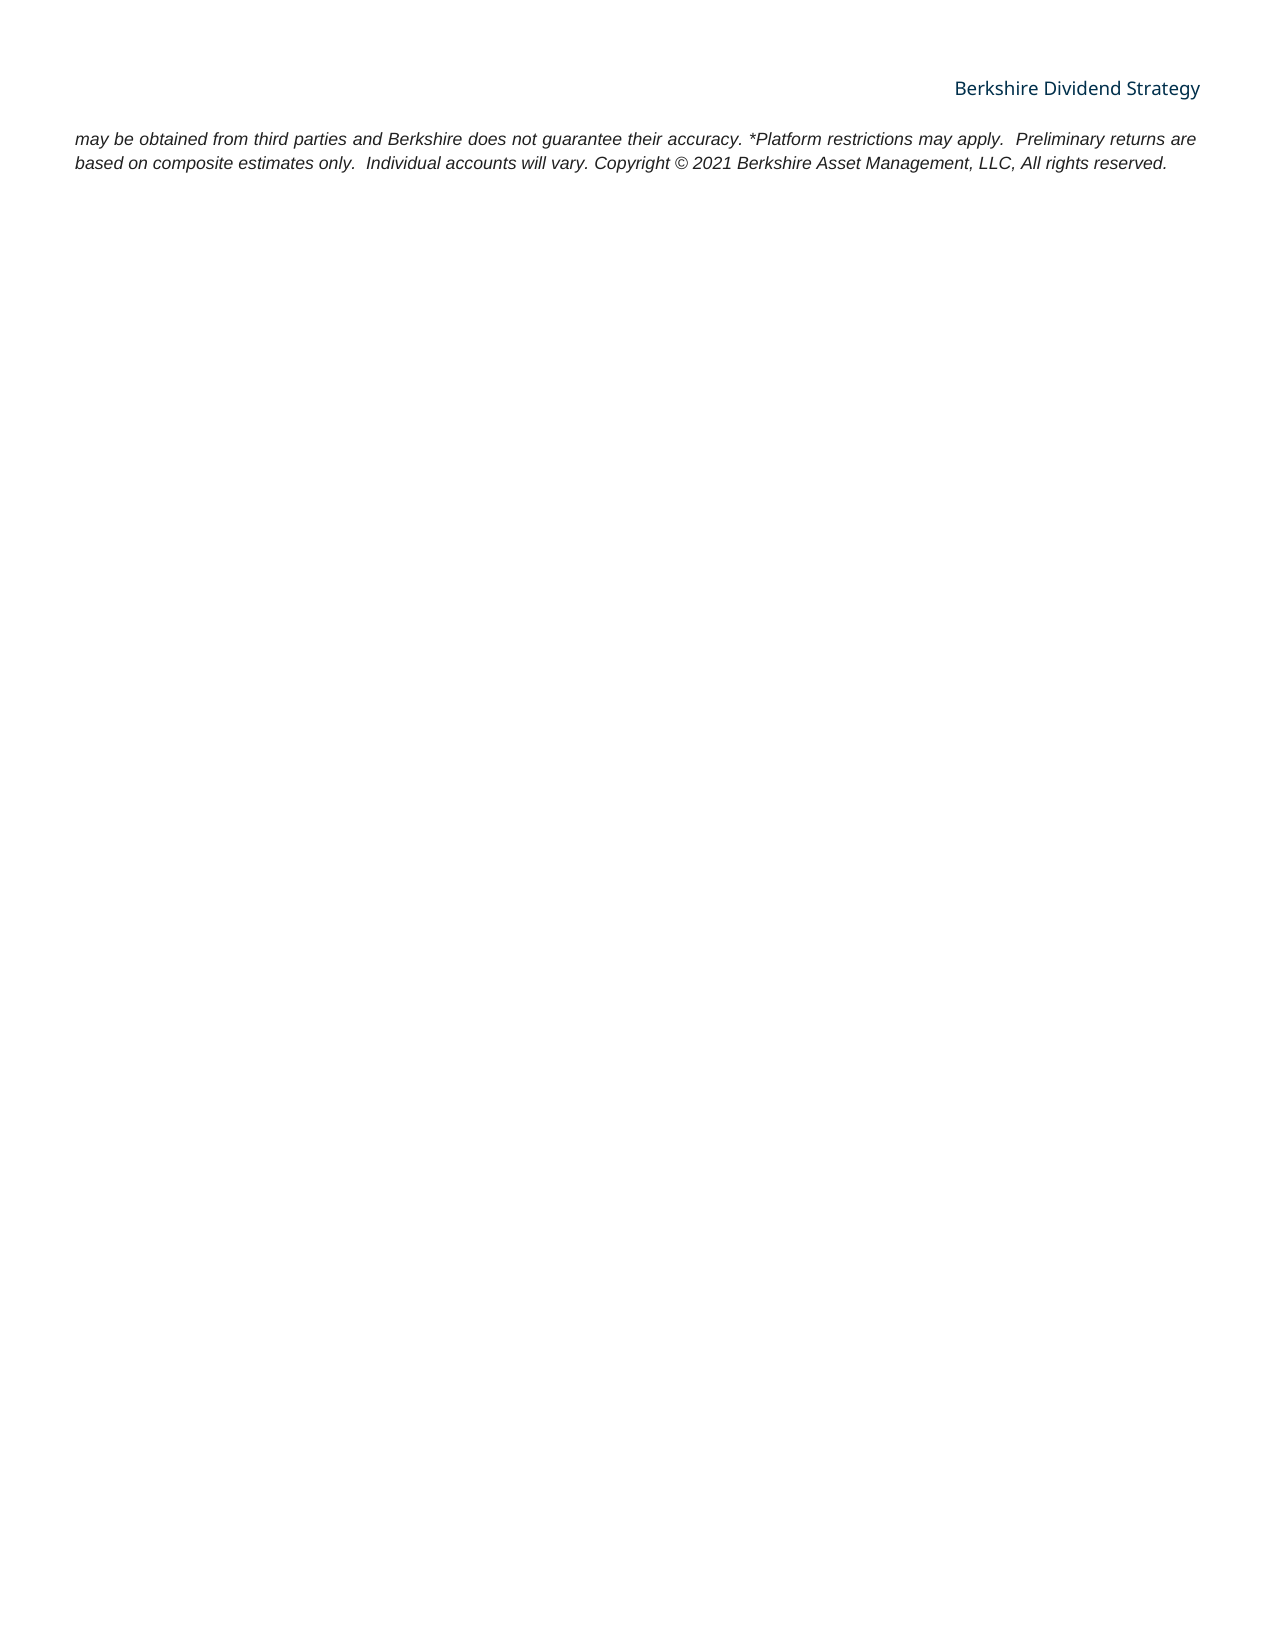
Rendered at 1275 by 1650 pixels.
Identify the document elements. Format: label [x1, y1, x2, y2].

text [75, 129, 1200, 173]
